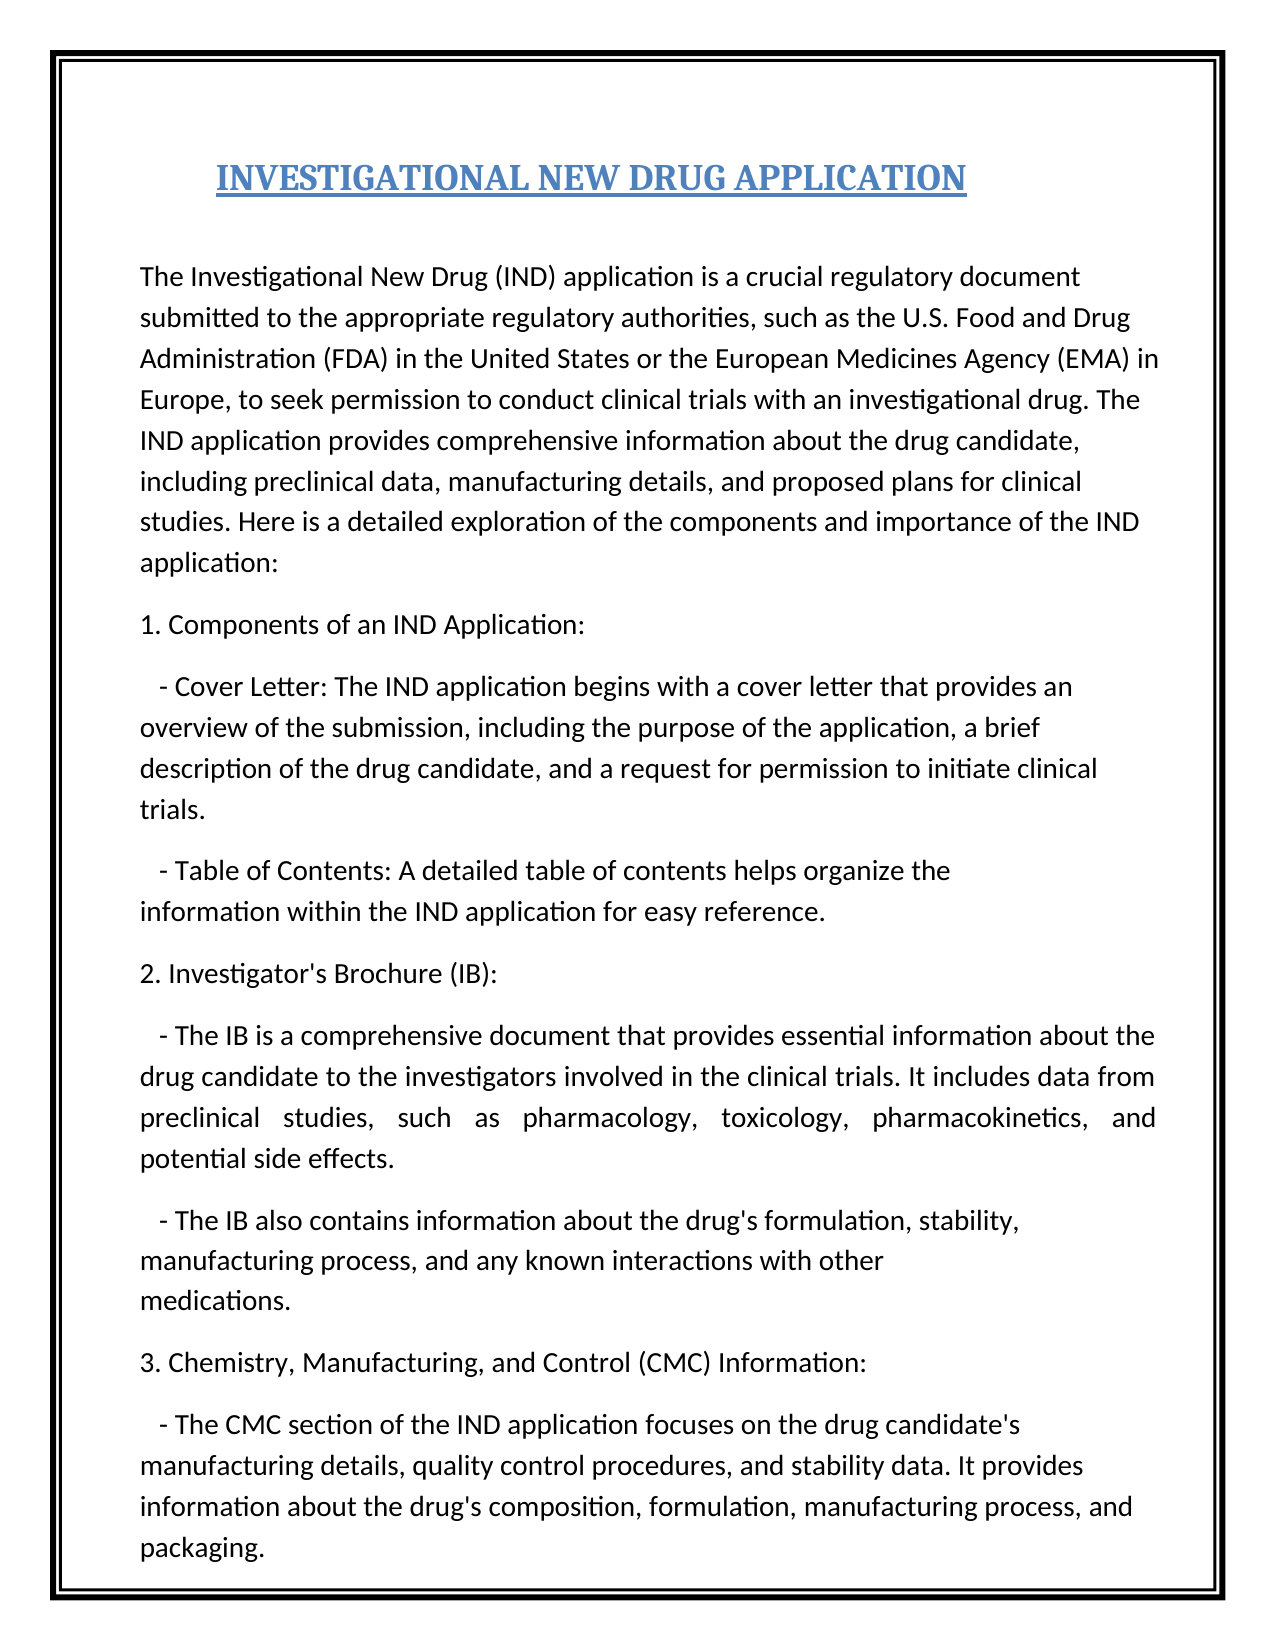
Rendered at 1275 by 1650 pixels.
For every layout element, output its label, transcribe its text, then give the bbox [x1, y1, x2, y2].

list The IB also contains information about the drug's formulation, stability, manufacturing process, and any known interactions with other medications. [139, 1202, 1042, 1318]
list Cover Letter: The IND application begins with a cover letter that provides an overview of the submission, including the purpose of the application, a brief description of the drug candidate, and a request for permission to initiate clinical trials. [139, 668, 1169, 826]
text The Investigational New Drug (IND) application is a crucial regulatory document submitted to the appropriate regulatory authorities, such as the U.S. Food and Drug Administration (FDA) in the United States or the European Medicines Agency (EMA) in Europe, to seek permission to conduct clinical trials with an investigational drug. The IND application provides comprehensive information about the drug candidate, including preclinical data, manufacturing details, and proposed plans for clinical studies. Here is a detailed exploration of the components and importance of the IND application: [139, 258, 1169, 580]
subtitle INVESTIGATIONAL NEW DRUG APPLICATION [81, 156, 1102, 199]
list Components of an IND Application: [139, 606, 1189, 642]
list Table of Contents: A detailed table of contents helps organize the information within the IND application for easy reference. [139, 852, 1097, 929]
list The CMC section of the IND application focuses on the drug candidate's manufacturing details, quality control procedures, and stability data. It provides information about the drug's composition, formulation, manufacturing process, and packaging. [139, 1406, 1134, 1564]
list Chemistry, Manufacturing, and Control (CMC) Information: [139, 1344, 1189, 1380]
list The IB is a comprehensive document that provides essential information about the drug candidate to the investigators involved in the clinical trials. It includes data from preclinical studies, such as pharmacology, toxicology, pharmacokinetics, and potential side effects. [139, 1017, 1157, 1175]
list Investigator's Brochure (IB): [139, 955, 1189, 991]
